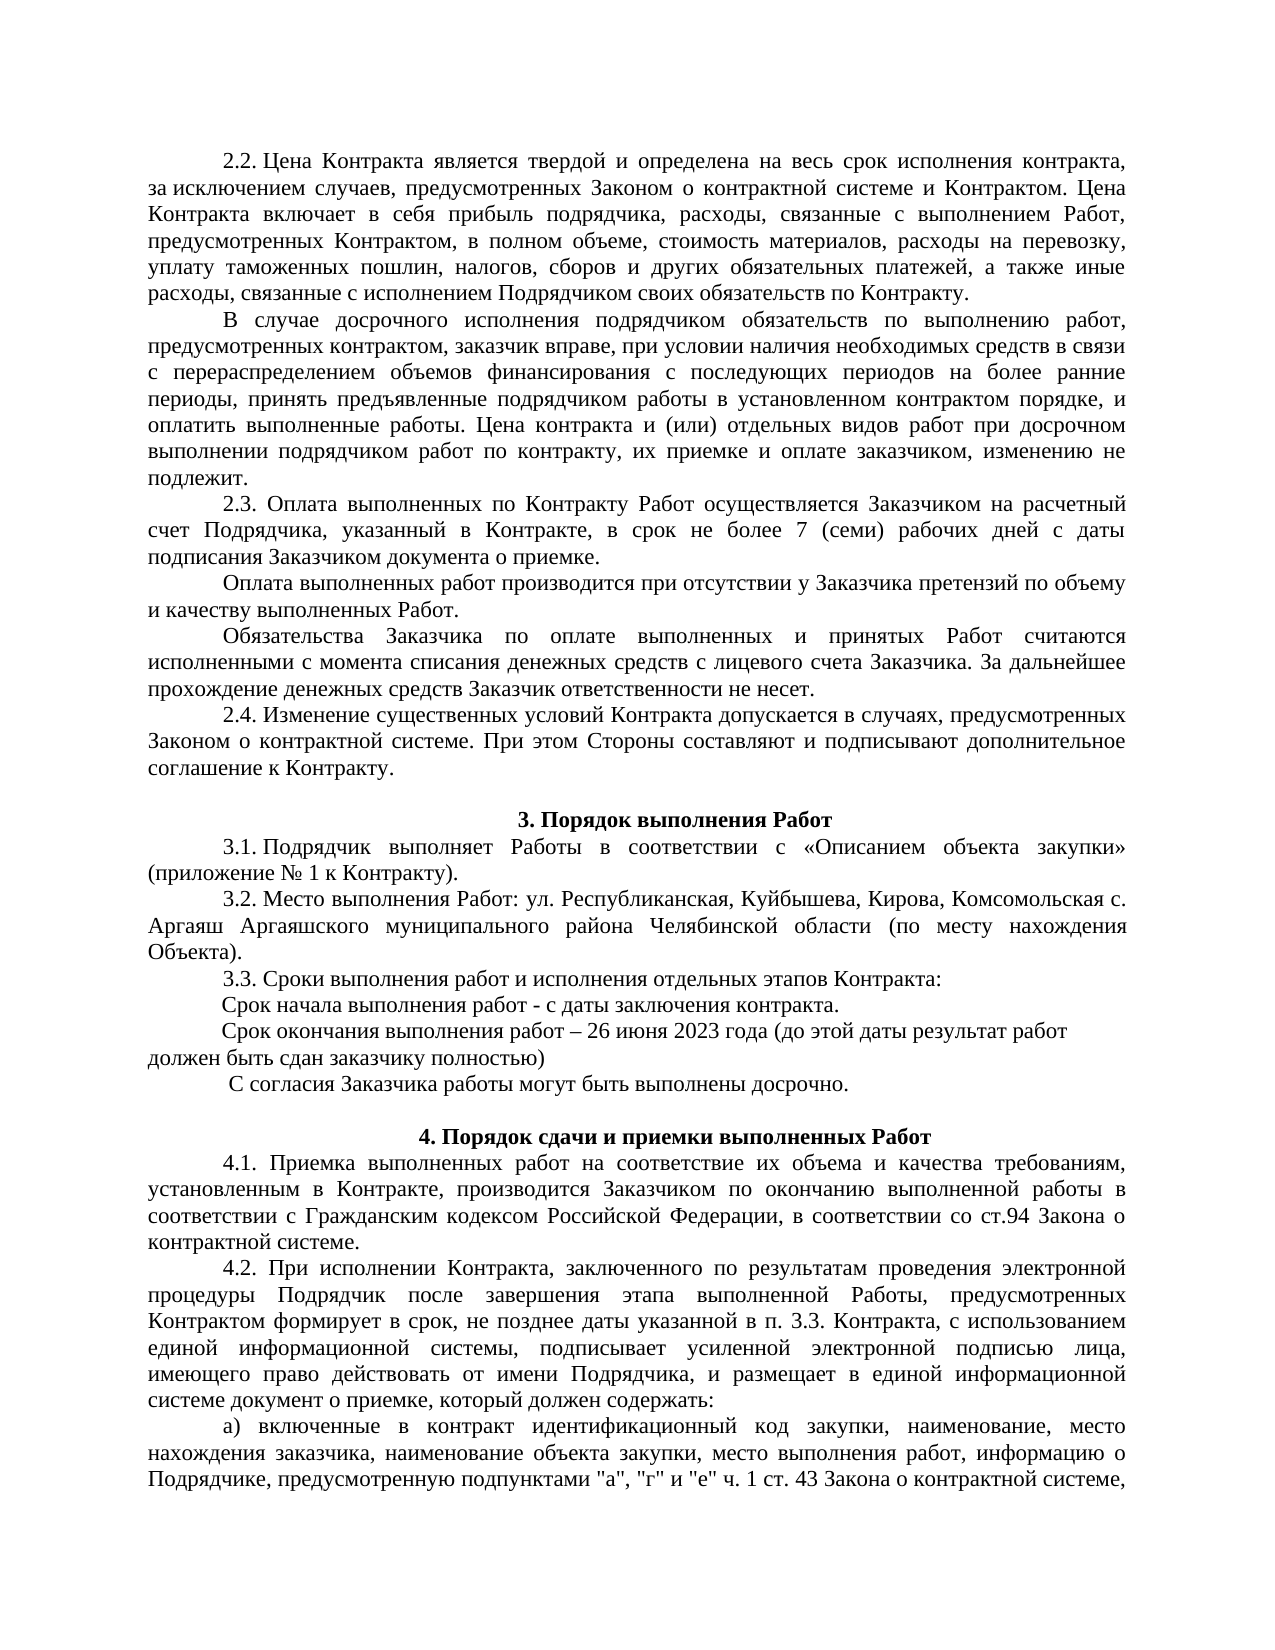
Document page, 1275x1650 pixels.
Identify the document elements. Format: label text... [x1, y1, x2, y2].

text 4.2. При исполнении Контракта, заключенного по результатам проведения электронной процедуры Подрядчик после завершения этапа выполненной Работы, предусмотренных Контрактом формирует в срок, не позднее даты указанной в п. 3.3. Контракта, с использованием единой информационной системы, подписывает усиленной электронной подписью лица, имеющего право действовать от имени Подрядчика, и размещает в единой информационной системе документ о приемке, который должен содержать: [148, 1254, 1127, 1413]
text 3.3. Сроки выполнения работ и исполнения отдельных этапов Контракта: [148, 964, 1127, 991]
text Срок окончания выполнения работ – 26 июня 2023 года (до этой даты результат работ должен быть сдан заказчику полностью) [148, 1017, 1127, 1070]
text 3.1. Подрядчик выполняет Работы в соответствии с «Описанием объекта закупки» (приложение № 1 к Контракту). [148, 833, 1127, 886]
text 3.2. Место выполнения Работ: ул. Республиканская, Куйбышева, Кирова, Комсомольская с. Аргаяш Аргаяшского муниципального района Челябинской области (по месту нахождения Объекта). [148, 886, 1127, 964]
text В случае досрочного исполнения подрядчиком обязательств по выполнению работ, предусмотренных контрактом, заказчик вправе, при условии наличия необходимых средств в связи с перераспределением объемов финансирования с последующих периодов на более ранние периоды, принять предъявленные подрядчиком работы в установленном контрактом порядке, и оплатить выполненные работы. Цена контракта и (или) отдельных видов работ при досрочном выполнении подрядчиком работ по контракту, их приемке и оплате заказчиком, изменению не подлежит. [148, 306, 1127, 490]
text С согласия Заказчика работы могут быть выполнены досрочно. [148, 1070, 1127, 1096]
text 2.2. Цена Контракта является твердой и определена на весь срок исполнения контракта, за исключением случаев, предусмотренных Законом о контрактной системе и Контрактом. Цена Контракта включает в себя прибыль подрядчика, расходы, связанные с выполнением Работ, предусмотренных Контрактом, в полном объеме, стоимость материалов, расходы на перевозку, уплату таможенных пошлин, налогов, сборов и других обязательных платежей, а также иные расходы, связанные с исполнением Подрядчиком своих обязательств по Контракту. [148, 148, 1127, 306]
text 2.4. Изменение существенных условий Контракта допускается в случаях, предусмотренных Законом о контрактной системе. При этом Стороны составляют и подписывают дополнительное соглашение к Контракту. [148, 701, 1127, 780]
text Обязательства Заказчика по оплате выполненных и принятых Работ считаются исполненными с момента списания денежных средств с лицевого счета Заказчика. За дальнейшее прохождение денежных средств Заказчик ответственности не несет. [148, 622, 1127, 701]
text Оплата выполненных работ производится при отсутствии у Заказчика претензий по объему и качеству выполненных Работ. [148, 569, 1127, 622]
text Срок начала выполнения работ - с даты заключения контракта. [148, 991, 1127, 1017]
text 4. Порядок сдачи и приемки выполненных Работ [148, 1123, 1127, 1149]
text 4.1. Приемка выполненных работ на соответствие их объема и качества требованиям, установленным в Контракте, производится Заказчиком по окончанию выполненной работы в соответствии с Гражданским кодексом Российской Федерации, в соответствии со ст.94 Закона о контрактной системе. [148, 1149, 1127, 1254]
text 3. Порядок выполнения Работ [148, 806, 1127, 833]
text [148, 1413, 1127, 1492]
text 2.3. Оплата выполненных по Контракту Работ осуществляется Заказчиком на расчетный счет Подрядчика, указанный в Контракте, в срок не более 7 (семи) рабочих дней с даты подписания Заказчиком документа о приемке. [148, 490, 1127, 569]
